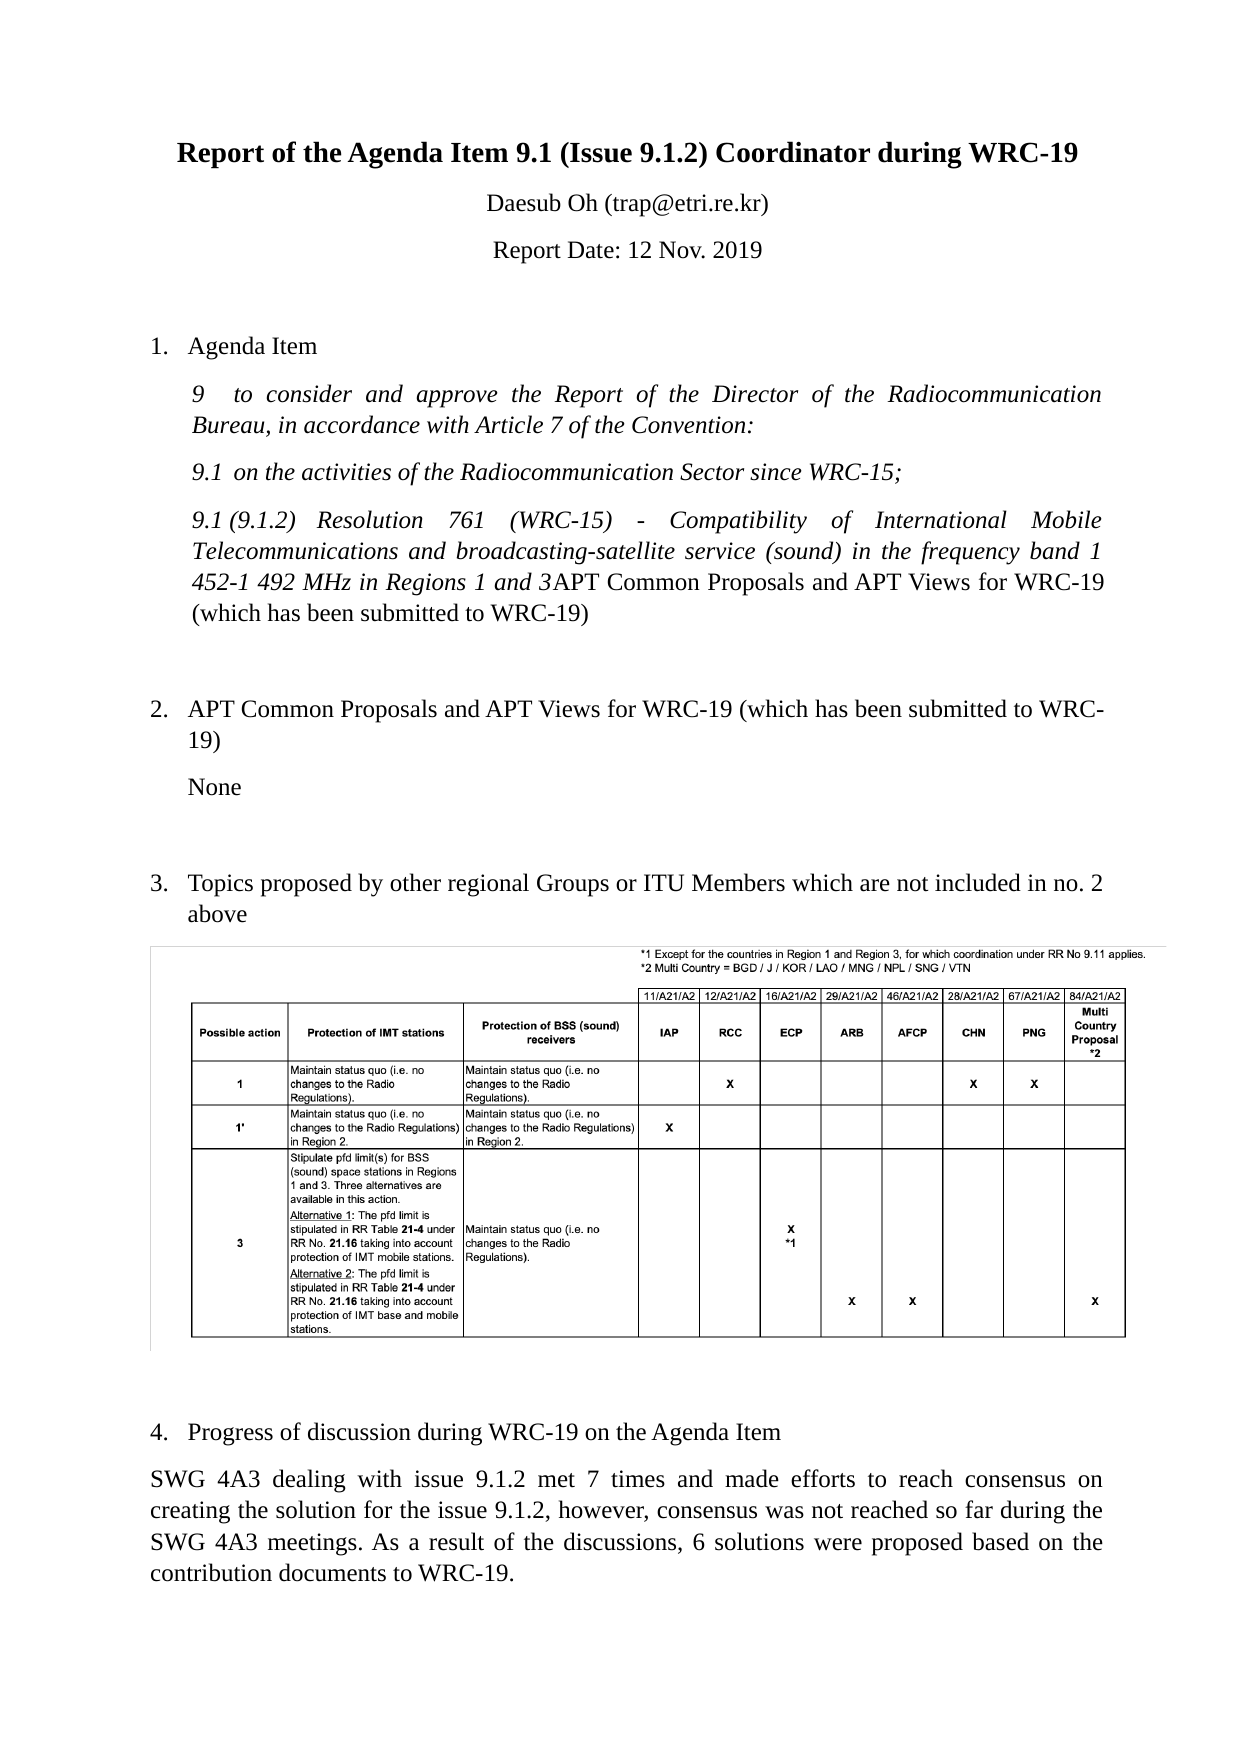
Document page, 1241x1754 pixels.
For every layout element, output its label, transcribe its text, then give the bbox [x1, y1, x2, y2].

list Topics proposed by other regional Groups or ITU Members which are not included in no. 2 above [150, 868, 1105, 928]
text None [150, 772, 1105, 801]
text 9.1 on the activities of the Radiocommunication Sector since WRC-15; [192, 457, 1105, 486]
text Daesub Oh (trap@etri.re.kr) [150, 188, 1105, 217]
text 9 to consider and approve the Report of the Director of the Radiocommunication Bureau, in accordance with Article 7 of the Convention: [192, 379, 1105, 438]
picture [150, 946, 1167, 1351]
list APT Common Proposals and APT Views for WRC-19 (which has been submitted to WRC-19) [150, 694, 1105, 753]
list Agenda Item [150, 331, 1105, 360]
list Progress of discussion during WRC-19 on the Agenda Item [150, 1417, 1105, 1446]
text Report Date: 12 Nov. 2019 [150, 236, 1105, 264]
text 9.1 (9.1.2) Resolution 761 (WRC-15) - Compatibility of International Mobile Telecommunications and broadcasting-satellite service (sound) in the frequency band 1 452-1 492 MHz in Regions 1 and 3APT Common Proposals and APT Views for WRC-19 (which has been submitted to WRC-19) [192, 505, 1105, 627]
text SWG 4A3 dealing with issue 9.1.2 met 7 times and made efforts to reach consensus on creating the solution for the issue 9.1.2, however, consensus was not reached so far during the SWG 4A3 meetings. As a result of the discussions, 6 solutions were proposed based on the contribution documents to WRC-19. [150, 1464, 1105, 1586]
text Report of the Agenda Item 9.1 (Issue 9.1.2) Coordinator during WRC-19 [150, 135, 1105, 168]
